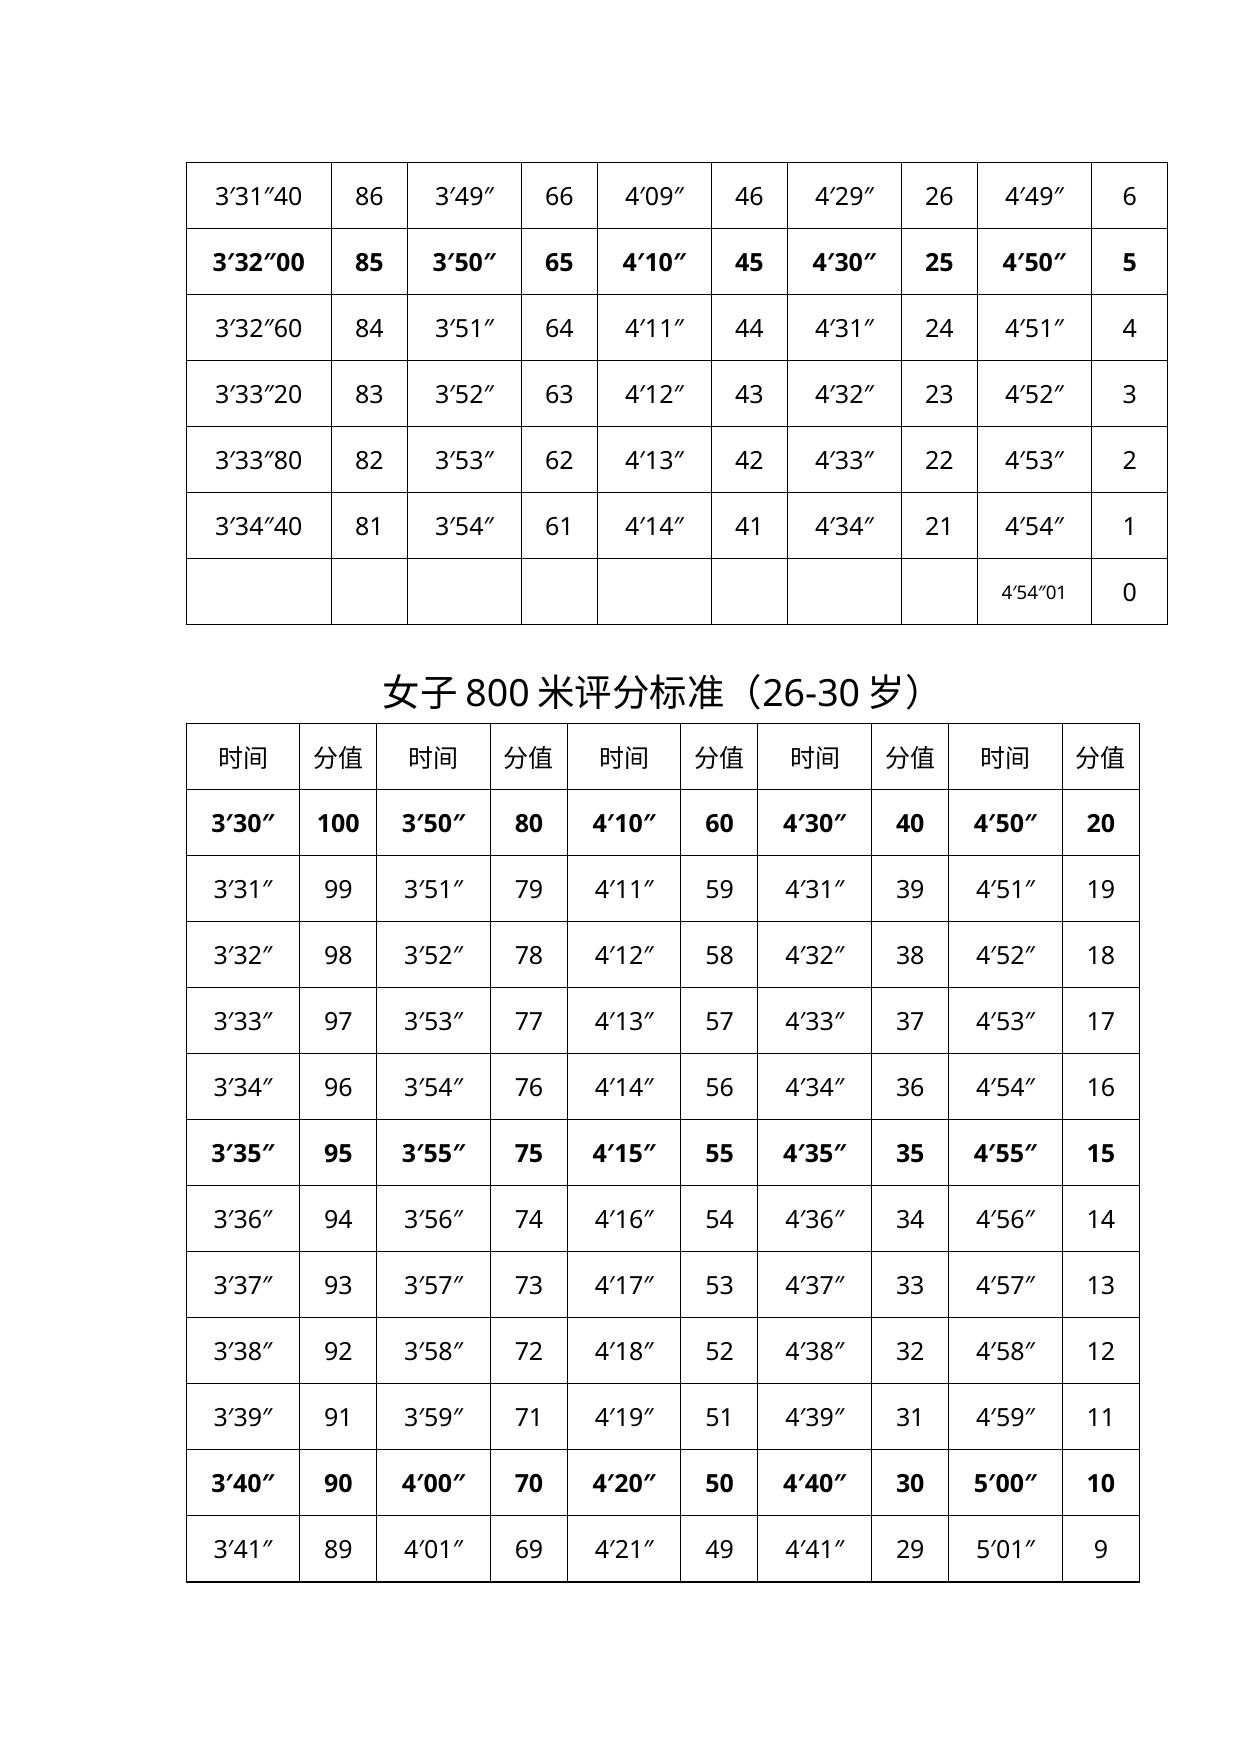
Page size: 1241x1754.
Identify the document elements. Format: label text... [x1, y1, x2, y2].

table_cell [712, 559, 787, 624]
table_cell 4′34″ [758, 1054, 871, 1119]
table_cell 75 [491, 1120, 567, 1185]
table_cell 73 [491, 1252, 567, 1317]
table_cell 4′34″ [788, 493, 901, 558]
table_cell 4′39″ [758, 1384, 871, 1449]
table_cell 时间 [568, 724, 680, 789]
table_cell 4′52″ [978, 361, 1091, 426]
table_cell 99 [300, 856, 376, 921]
table_header 女子800米评分标准（26-30岁） [186, 658, 1139, 723]
table_cell 3′39″ [187, 1384, 299, 1449]
table_cell 3′54″ [377, 1054, 490, 1119]
table_cell 61 [522, 493, 597, 558]
table_cell 72 [491, 1318, 567, 1383]
table_cell 54 [681, 1186, 757, 1251]
table_cell 66 [522, 163, 597, 228]
table_cell 3′33″80 [187, 427, 331, 492]
table_cell 70 [491, 1450, 567, 1515]
table_cell [902, 559, 977, 624]
table_cell 51 [681, 1384, 757, 1449]
table_cell 3′31″40 [187, 163, 331, 228]
table_cell [788, 559, 901, 624]
table_cell 4′50″ [949, 790, 1062, 855]
table_cell 4′58″ [949, 1318, 1062, 1383]
table_cell 4′13″ [568, 988, 680, 1053]
table_cell 3′50″ [377, 790, 490, 855]
table_cell 19 [1063, 856, 1139, 921]
table_cell 4′09″ [598, 163, 711, 228]
table_cell 77 [491, 988, 567, 1053]
table_cell 90 [300, 1450, 376, 1515]
table_cell 86 [332, 163, 407, 228]
table_cell [522, 559, 597, 624]
table_cell 40 [872, 790, 948, 855]
table_cell 35 [872, 1120, 948, 1185]
table_cell 4′51″ [978, 295, 1091, 360]
table_cell 3′52″ [408, 361, 521, 426]
table_cell 22 [902, 427, 977, 492]
table_cell 9 [1063, 1516, 1139, 1581]
table_cell 4′21″ [568, 1516, 680, 1581]
table_cell 3′51″ [377, 856, 490, 921]
table_cell 4′35″ [758, 1120, 871, 1185]
table_cell 43 [712, 361, 787, 426]
table_cell 45 [712, 229, 787, 294]
table_cell 4′52″ [949, 922, 1062, 987]
table_cell 38 [872, 922, 948, 987]
table_cell 3′35″ [187, 1120, 299, 1185]
table_cell 时间 [949, 724, 1062, 789]
table_cell 16 [1063, 1054, 1139, 1119]
table_cell 4′32″ [788, 361, 901, 426]
table_cell 80 [491, 790, 567, 855]
table_cell 4′29″ [788, 163, 901, 228]
table_cell 4′57″ [949, 1252, 1062, 1317]
table_cell 58 [681, 922, 757, 987]
table_cell [598, 559, 711, 624]
table_cell 4′37″ [758, 1252, 871, 1317]
table_cell 3′53″ [408, 427, 521, 492]
table_cell 3′51″ [408, 295, 521, 360]
table_cell 4′13″ [598, 427, 711, 492]
table_cell [332, 559, 407, 624]
table_cell 4′56″ [949, 1186, 1062, 1251]
table_cell 分值 [300, 724, 376, 789]
table_cell 4′18″ [568, 1318, 680, 1383]
table_cell 4′17″ [568, 1252, 680, 1317]
table_cell 41 [712, 493, 787, 558]
table_cell 21 [902, 493, 977, 558]
table_cell 3′59″ [377, 1384, 490, 1449]
table_cell 4′51″ [949, 856, 1062, 921]
table_cell 76 [491, 1054, 567, 1119]
table_cell 3′32″ [187, 922, 299, 987]
table_cell 33 [872, 1252, 948, 1317]
table_cell 3′55″ [377, 1120, 490, 1185]
table_cell 分值 [1063, 724, 1139, 789]
table_cell 2 [1092, 427, 1167, 492]
table_cell 4′53″ [949, 988, 1062, 1053]
table_cell 98 [300, 922, 376, 987]
table_cell 3′38″ [187, 1318, 299, 1383]
table_cell 分值 [491, 724, 567, 789]
table_cell 13 [1063, 1252, 1139, 1317]
table_cell 3′52″ [377, 922, 490, 987]
table_cell 17 [1063, 988, 1139, 1053]
table_cell 3′30″ [187, 790, 299, 855]
table_cell 69 [491, 1516, 567, 1581]
table_cell 4′00″ [377, 1450, 490, 1515]
table_cell 39 [872, 856, 948, 921]
table_cell 4′50″ [978, 229, 1091, 294]
table_cell 79 [491, 856, 567, 921]
table_cell 57 [681, 988, 757, 1053]
table_cell 85 [332, 229, 407, 294]
table_cell [408, 559, 521, 624]
table_cell 81 [332, 493, 407, 558]
table_cell [187, 559, 331, 624]
table_cell 3′41″ [187, 1516, 299, 1581]
table_cell 4′14″ [598, 493, 711, 558]
table_cell 18 [1063, 922, 1139, 987]
table_cell 53 [681, 1252, 757, 1317]
table_cell 4′30″ [788, 229, 901, 294]
table_cell 时间 [377, 724, 490, 789]
table_cell 32 [872, 1318, 948, 1383]
table_cell 4′54″01 [978, 559, 1091, 624]
table_cell 64 [522, 295, 597, 360]
table_cell 4′40″ [758, 1450, 871, 1515]
table_cell 55 [681, 1120, 757, 1185]
table_cell 84 [332, 295, 407, 360]
table_cell 36 [872, 1054, 948, 1119]
table_cell 30 [872, 1450, 948, 1515]
table_cell 100 [300, 790, 376, 855]
table_cell 4′53″ [978, 427, 1091, 492]
table_cell 5′00″ [949, 1450, 1062, 1515]
table_cell 44 [712, 295, 787, 360]
table_cell 4 [1092, 295, 1167, 360]
table_cell 3′33″ [187, 988, 299, 1053]
table_cell 4′10″ [568, 790, 680, 855]
table_cell 3′49″ [408, 163, 521, 228]
table_cell 4′12″ [568, 922, 680, 987]
table_cell 89 [300, 1516, 376, 1581]
table_cell 29 [872, 1516, 948, 1581]
table_cell 71 [491, 1384, 567, 1449]
table_cell 0 [1092, 559, 1167, 624]
table_cell 60 [681, 790, 757, 855]
table_cell 26 [902, 163, 977, 228]
table_cell 4′10″ [598, 229, 711, 294]
table_cell 3′34″40 [187, 493, 331, 558]
table_cell 12 [1063, 1318, 1139, 1383]
table_cell 46 [712, 163, 787, 228]
table_cell 94 [300, 1186, 376, 1251]
table_cell 20 [1063, 790, 1139, 855]
table_cell 97 [300, 988, 376, 1053]
table_cell 52 [681, 1318, 757, 1383]
table_cell 93 [300, 1252, 376, 1317]
table_cell 10 [1063, 1450, 1139, 1515]
table_cell 4′54″ [978, 493, 1091, 558]
table_cell 3′32″60 [187, 295, 331, 360]
table_cell 4′32″ [758, 922, 871, 987]
table_cell 时间 [187, 724, 299, 789]
table_cell 4′14″ [568, 1054, 680, 1119]
table_cell 3′50″ [408, 229, 521, 294]
table_cell 4′11″ [568, 856, 680, 921]
table_cell 3′56″ [377, 1186, 490, 1251]
table_cell 96 [300, 1054, 376, 1119]
table_cell 4′54″ [949, 1054, 1062, 1119]
table_cell 3′34″ [187, 1054, 299, 1119]
table_cell 6 [1092, 163, 1167, 228]
table_cell 11 [1063, 1384, 1139, 1449]
table_cell 34 [872, 1186, 948, 1251]
table_cell 3′57″ [377, 1252, 490, 1317]
table_cell 4′31″ [788, 295, 901, 360]
table_cell 分值 [681, 724, 757, 789]
table_cell 37 [872, 988, 948, 1053]
table_cell 3′31″ [187, 856, 299, 921]
table_cell 4′59″ [949, 1384, 1062, 1449]
table_cell 分值 [872, 724, 948, 789]
table_cell 91 [300, 1384, 376, 1449]
table_cell 3′36″ [187, 1186, 299, 1251]
table_cell 83 [332, 361, 407, 426]
table_cell 4′33″ [788, 427, 901, 492]
table_cell 3′58″ [377, 1318, 490, 1383]
table_cell 4′12″ [598, 361, 711, 426]
table_cell 4′41″ [758, 1516, 871, 1581]
table_cell 4′36″ [758, 1186, 871, 1251]
table_cell 4′55″ [949, 1120, 1062, 1185]
table_cell 时间 [758, 724, 871, 789]
table_cell 4′33″ [758, 988, 871, 1053]
table_cell 49 [681, 1516, 757, 1581]
table_cell 50 [681, 1450, 757, 1515]
table_cell 3′53″ [377, 988, 490, 1053]
table_cell 25 [902, 229, 977, 294]
table_cell 4′20″ [568, 1450, 680, 1515]
table_cell 3′33″20 [187, 361, 331, 426]
table_cell 5 [1092, 229, 1167, 294]
table_cell 4′15″ [568, 1120, 680, 1185]
table_cell 62 [522, 427, 597, 492]
table_cell 59 [681, 856, 757, 921]
table_cell 4′01″ [377, 1516, 490, 1581]
table_cell 5′01″ [949, 1516, 1062, 1581]
table_cell 92 [300, 1318, 376, 1383]
table_cell 31 [872, 1384, 948, 1449]
table_cell 1 [1092, 493, 1167, 558]
table_cell 65 [522, 229, 597, 294]
table_cell 4′30″ [758, 790, 871, 855]
table_cell 4′38″ [758, 1318, 871, 1383]
table_cell 56 [681, 1054, 757, 1119]
table_cell 78 [491, 922, 567, 987]
table_cell 15 [1063, 1120, 1139, 1185]
table_cell 74 [491, 1186, 567, 1251]
table_cell 24 [902, 295, 977, 360]
table_cell 3′32″00 [187, 229, 331, 294]
table_cell 42 [712, 427, 787, 492]
table_cell 4′49″ [978, 163, 1091, 228]
table_cell 4′11″ [598, 295, 711, 360]
table_cell 14 [1063, 1186, 1139, 1251]
table_cell 95 [300, 1120, 376, 1185]
table_cell 3′37″ [187, 1252, 299, 1317]
table_cell 63 [522, 361, 597, 426]
table_cell 4′16″ [568, 1186, 680, 1251]
table_cell 4′31″ [758, 856, 871, 921]
table_cell 3′40″ [187, 1450, 299, 1515]
table_cell 3 [1092, 361, 1167, 426]
table_cell 4′19″ [568, 1384, 680, 1449]
table_cell 3′54″ [408, 493, 521, 558]
table_cell 82 [332, 427, 407, 492]
table_cell 23 [902, 361, 977, 426]
